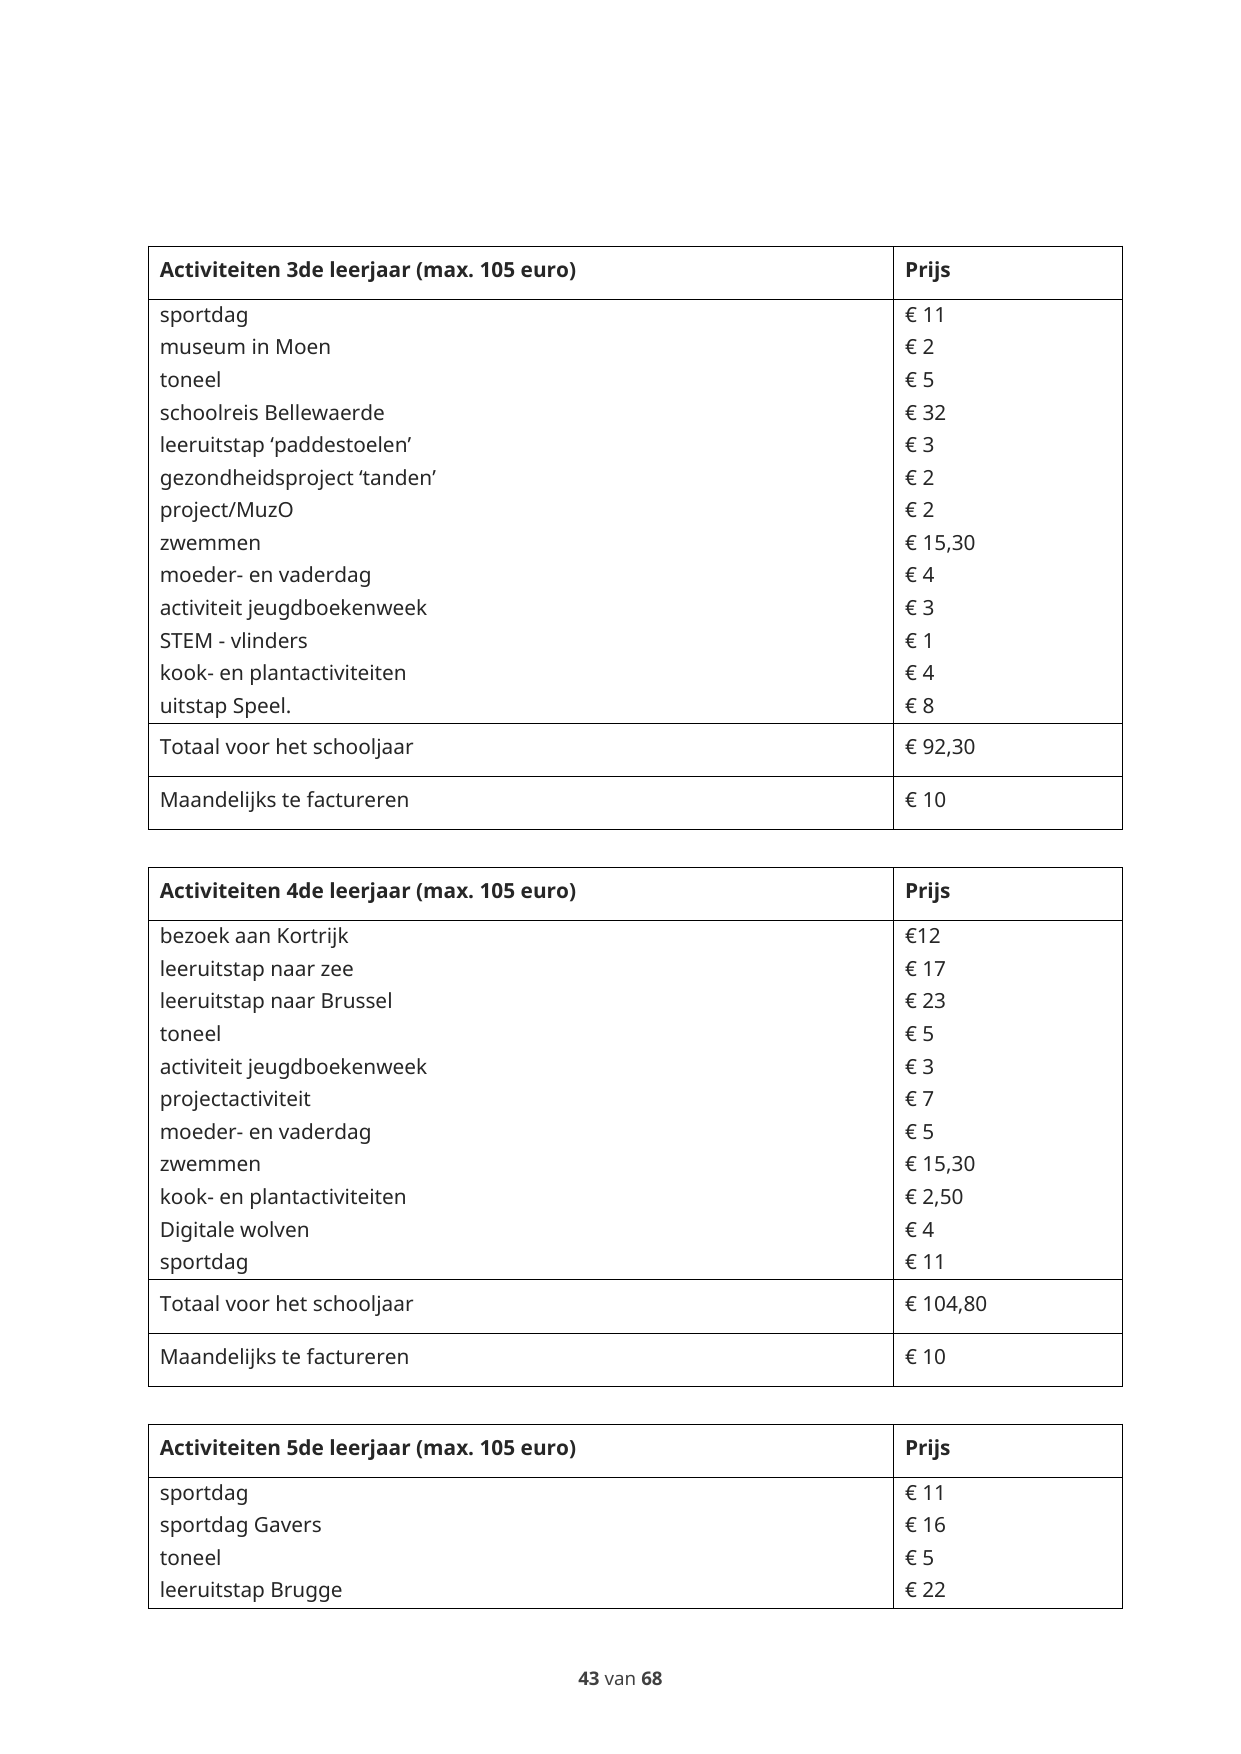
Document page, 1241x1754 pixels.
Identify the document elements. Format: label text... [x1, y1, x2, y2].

table_cell € 104,80 [894, 1280, 1122, 1332]
table_cell sportdag museum in Moen toneel schoolreis Bellewaerde leeruitstap ‘paddestoelen’ gezondheidsproject ‘tanden’ project/MuzO zwemmen moeder- en vaderdag activiteit jeugdboekenweek STEM - vlinders kook- en plantactiviteiten uitstap Speel. [149, 300, 893, 723]
table_cell € 10 [894, 1334, 1122, 1386]
table_cell bezoek aan Kortrijk leeruitstap naar zee leeruitstap naar Brussel toneel activiteit jeugdboekenweek projectactiviteit moeder- en vaderdag zwemmen kook- en plantactiviteiten Digitale wolven sportdag [149, 921, 893, 1279]
table_cell Totaal voor het schooljaar [149, 724, 893, 776]
table_cell € 11 € 2 € 5 € 32 € 3 € 2 € 2 € 15,30 € 4 € 3 € 1 € 4 € 8 [894, 300, 1122, 723]
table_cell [894, 1478, 1122, 1607]
table_cell Maandelijks te factureren [149, 777, 893, 829]
table_header Activiteiten 5de leerjaar (max. 105 euro) [149, 1425, 893, 1477]
table_header Prijs [894, 247, 1122, 299]
table_cell € 92,30 [894, 724, 1122, 776]
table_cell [149, 1478, 893, 1607]
table_header Prijs [894, 1425, 1122, 1477]
table_header Activiteiten 4de leerjaar (max. 105 euro) [149, 868, 893, 920]
table_cell Totaal voor het schooljaar [149, 1280, 893, 1332]
table_cell €12 € 17 € 23 € 5 € 3 € 7 € 5 € 15,30 € 2,50 € 4 € 11 [894, 921, 1122, 1279]
table_cell Maandelijks te factureren [149, 1334, 893, 1386]
table_cell € 10 [894, 777, 1122, 829]
table_header Prijs [894, 868, 1122, 920]
table_header Activiteiten 3de leerjaar (max. 105 euro) [149, 247, 893, 299]
